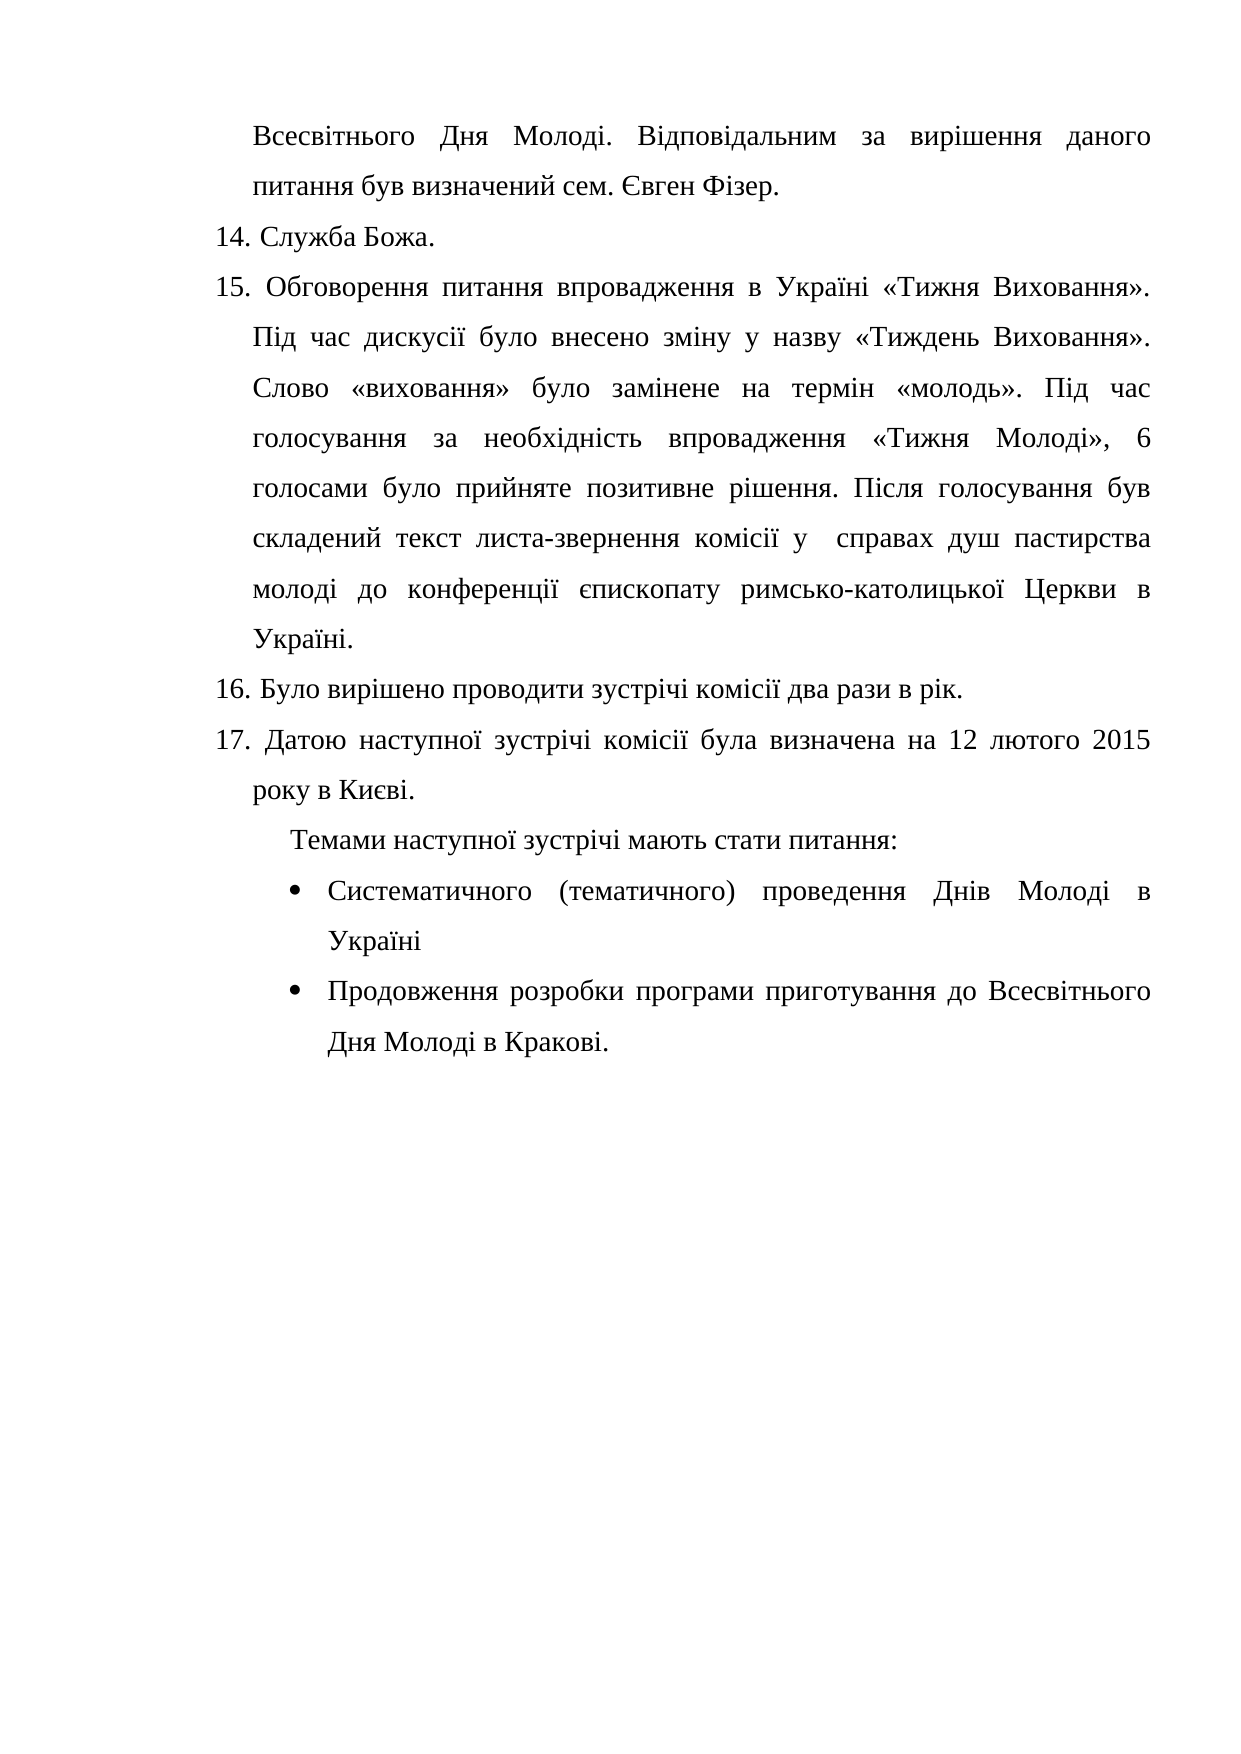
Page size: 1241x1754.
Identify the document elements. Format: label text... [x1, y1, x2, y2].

list Продовження розробки програми приготування до Всесвітнього Дня Молоді в Кракові. [290, 973, 1152, 1057]
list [215, 118, 1152, 202]
list Систематичного (тематичного) проведення Днів Молоді в Україні [290, 873, 1152, 957]
list Датою наступної зустрічі комісії була визначена на 12 лютого 2015 року в Києві. [215, 722, 1152, 806]
list Служба Божа. [215, 219, 1152, 252]
list Темами наступної зустрічі мають стати питання: [252, 822, 1152, 856]
list Обговорення питання впровадження в Україні «Тижня Виховання». Під час дискусії було внесено зміну у назву «Тиждень Виховання». Слово «виховання» було замінене на термін «молодь». Під час голосування за необхідність впровадження «Тижня Молоді», 6 голосами було прийняте позитивне рішення. Після голосування був складений текст листа-звернення комісії у справах душ пастирства молоді до конференції єпископату римсько-католицької Церкви в Україні. [215, 269, 1152, 655]
list Було вирішено проводити зустрічі комісії два рази в рік. [215, 672, 1152, 705]
